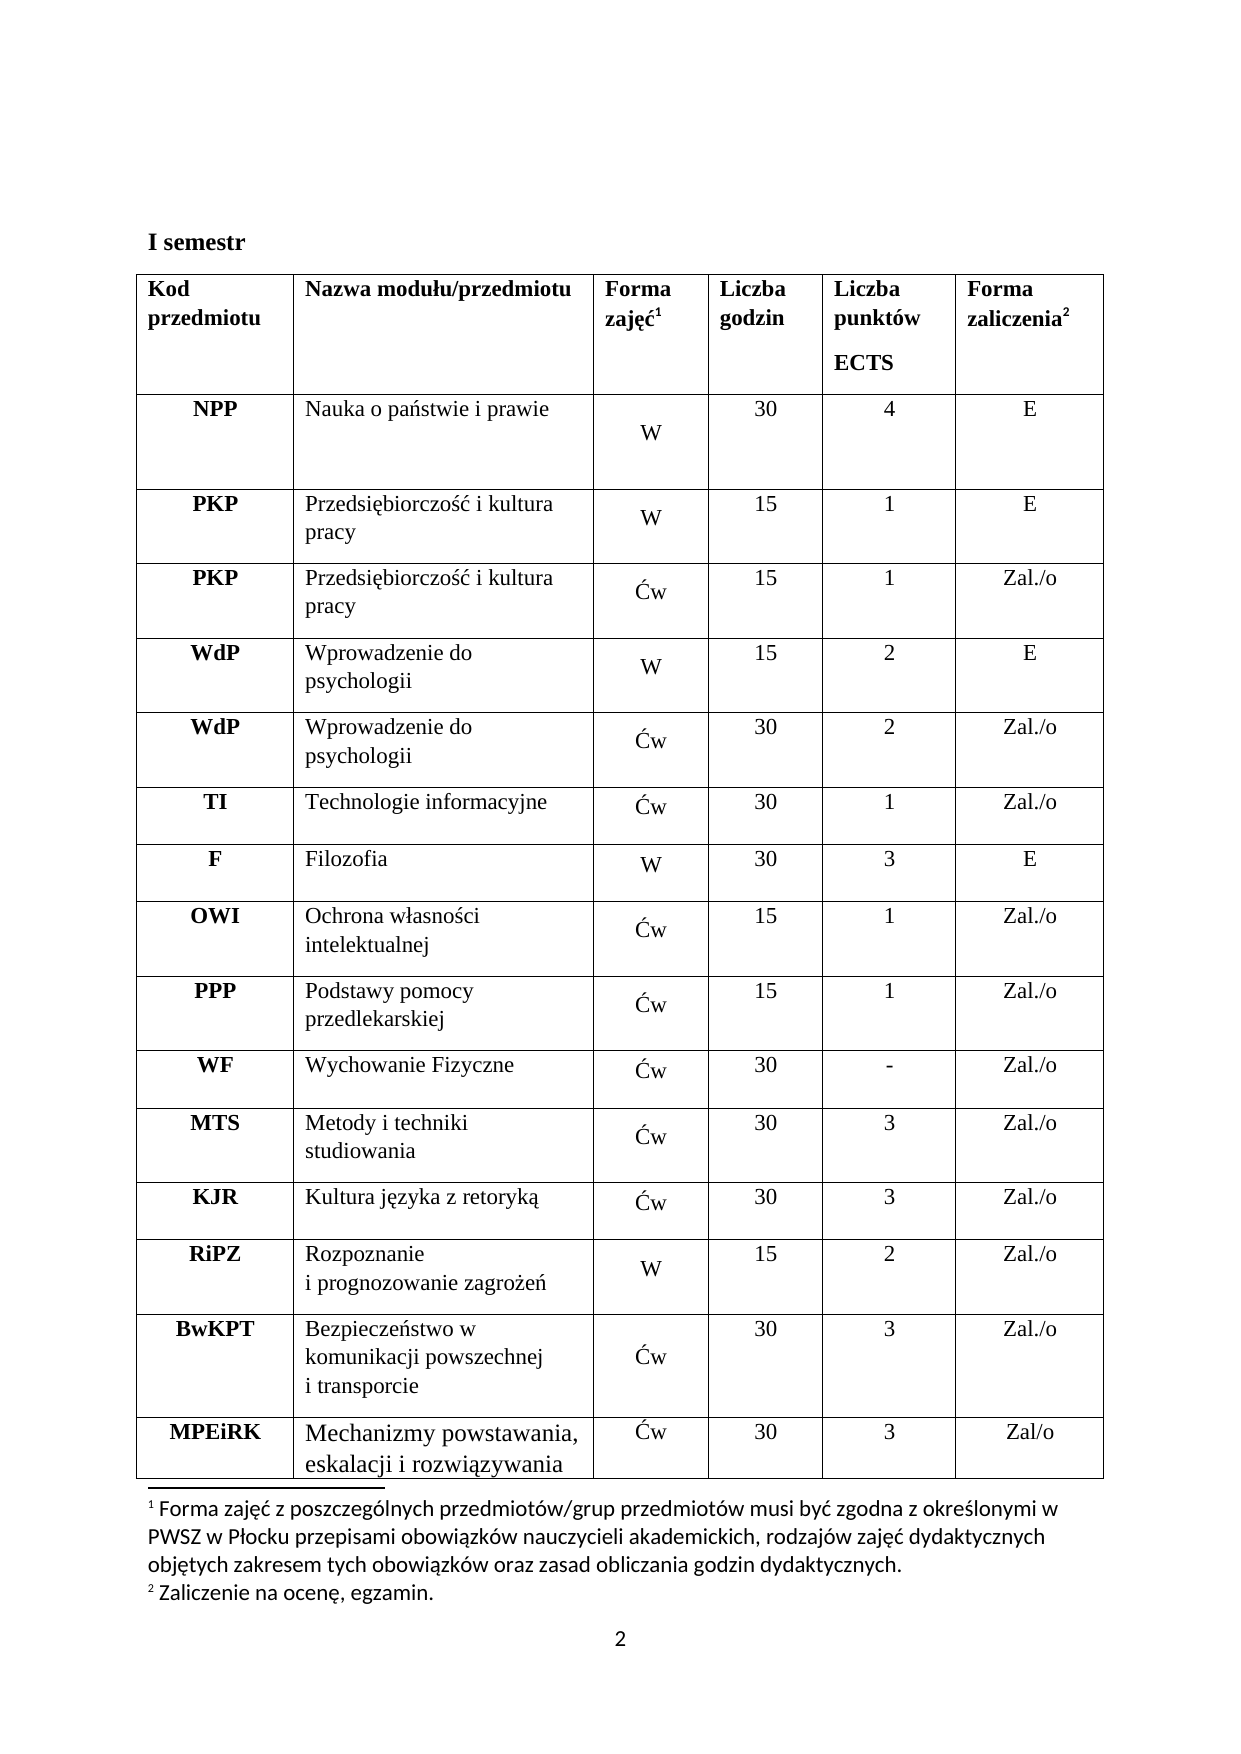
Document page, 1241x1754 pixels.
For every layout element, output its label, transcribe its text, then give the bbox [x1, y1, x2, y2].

table_cell W [594, 490, 708, 563]
table_cell Technologie informacyjne [294, 788, 593, 844]
table_header Forma zajęć [594, 275, 708, 394]
table_cell PKP [137, 490, 293, 563]
table_cell Ćw [594, 1183, 708, 1239]
table_cell 2 [823, 1240, 955, 1314]
table_cell 30 [709, 1109, 822, 1182]
table_cell 3 [823, 845, 955, 901]
table_cell Ćw [594, 788, 708, 844]
table_header Kod przedmiotu [137, 275, 293, 394]
table_cell NPP [137, 395, 293, 488]
table_cell 15 [709, 902, 822, 976]
table_cell Zal./o [956, 1315, 1103, 1417]
table_cell E [956, 639, 1103, 712]
table_cell Przedsiębiorczość i kultura pracy [294, 564, 593, 638]
table_cell 1 [823, 490, 955, 563]
table_cell Kultura języka z retoryką [294, 1183, 593, 1239]
table_cell 15 [709, 564, 822, 638]
table_cell 4 [823, 395, 955, 488]
table_cell Ochrona własności intelektualnej [294, 902, 593, 976]
table_cell 1 [823, 564, 955, 638]
table_cell TI [137, 788, 293, 844]
table_cell 30 [709, 788, 822, 844]
table_cell E [956, 490, 1103, 563]
table_cell W [594, 1240, 708, 1314]
table_cell 30 [709, 1418, 822, 1478]
table_cell Ćw [594, 1418, 708, 1478]
table_cell Ćw [594, 1109, 708, 1182]
table_cell - [823, 1051, 955, 1108]
table_cell Podstawy pomocy przedlekarskiej [294, 977, 593, 1050]
table_cell BwKPT [137, 1315, 293, 1417]
table_cell 15 [709, 1240, 822, 1314]
table_cell RiPZ [137, 1240, 293, 1314]
table_cell Zal./o [956, 1183, 1103, 1239]
table_cell 3 [823, 1109, 955, 1182]
table_header Nazwa modułu/przedmiotu [294, 275, 593, 394]
table_cell KJR [137, 1183, 293, 1239]
table_cell Rozpoznanie i prognozowanie zagrożeń [294, 1240, 593, 1314]
table_cell Wprowadzenie do psychologii [294, 713, 593, 787]
table_cell F [137, 845, 293, 901]
table_cell E [956, 395, 1103, 488]
table_cell MTS [137, 1109, 293, 1182]
table_cell Ćw [594, 977, 708, 1050]
table_header Liczba godzin [709, 275, 822, 394]
table_cell WF [137, 1051, 293, 1108]
table_cell 2 [823, 713, 955, 787]
table_cell Nauka o państwie i prawie [294, 395, 593, 488]
table_cell Ćw [594, 713, 708, 787]
table_cell PKP [137, 564, 293, 638]
table_cell 30 [709, 713, 822, 787]
table_cell 3 [823, 1315, 955, 1417]
table_cell Zal./o [956, 977, 1103, 1050]
table_cell OWI [137, 902, 293, 976]
table_cell W [594, 845, 708, 901]
table_cell Zal./o [956, 1109, 1103, 1182]
table_cell WdP [137, 713, 293, 787]
table_cell 3 [823, 1183, 955, 1239]
table_cell Wprowadzenie do psychologii [294, 639, 593, 712]
table_cell 15 [709, 639, 822, 712]
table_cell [294, 1418, 593, 1478]
table_cell Ćw [594, 1315, 708, 1417]
table_header Forma zaliczenia [956, 275, 1103, 394]
table_cell W [594, 395, 708, 488]
table_cell Ćw [594, 1051, 708, 1108]
table_cell WdP [137, 639, 293, 712]
table_cell 2 [823, 639, 955, 712]
table_cell Bezpieczeństwo w komunikacji powszechnej i transporcie [294, 1315, 593, 1417]
table_cell Ćw [594, 564, 708, 638]
table_cell Zal./o [956, 902, 1103, 976]
table_cell 1 [823, 902, 955, 976]
table_cell 1 [823, 788, 955, 844]
table_cell 15 [709, 490, 822, 563]
table_cell W [594, 639, 708, 712]
table_cell MPEiRK [137, 1418, 293, 1478]
table_cell Zal./o [956, 788, 1103, 844]
table_cell 30 [709, 395, 822, 488]
table_cell Filozofia [294, 845, 593, 901]
table_cell 30 [709, 1183, 822, 1239]
table_cell Wychowanie Fizyczne [294, 1051, 593, 1108]
table_cell Zal./o [956, 1240, 1103, 1314]
table_cell 30 [709, 1315, 822, 1417]
table_cell Metody i techniki studiowania [294, 1109, 593, 1182]
table_cell Zal/o [956, 1418, 1103, 1478]
table_cell PPP [137, 977, 293, 1050]
table_cell 30 [709, 1051, 822, 1108]
table_cell Zal./o [956, 1051, 1103, 1108]
table_cell Zal./o [956, 713, 1103, 787]
table_cell 30 [709, 845, 822, 901]
table_cell Przedsiębiorczość i kultura pracy [294, 490, 593, 563]
table_cell E [956, 845, 1103, 901]
table_cell 3 [823, 1418, 955, 1478]
table_cell 1 [823, 977, 955, 1050]
table_cell Ćw [594, 902, 708, 976]
table_cell Zal./o [956, 564, 1103, 638]
table_cell 15 [709, 977, 822, 1050]
table_header Liczba punktów ECTS [823, 275, 955, 394]
text I semestr [148, 227, 1093, 255]
